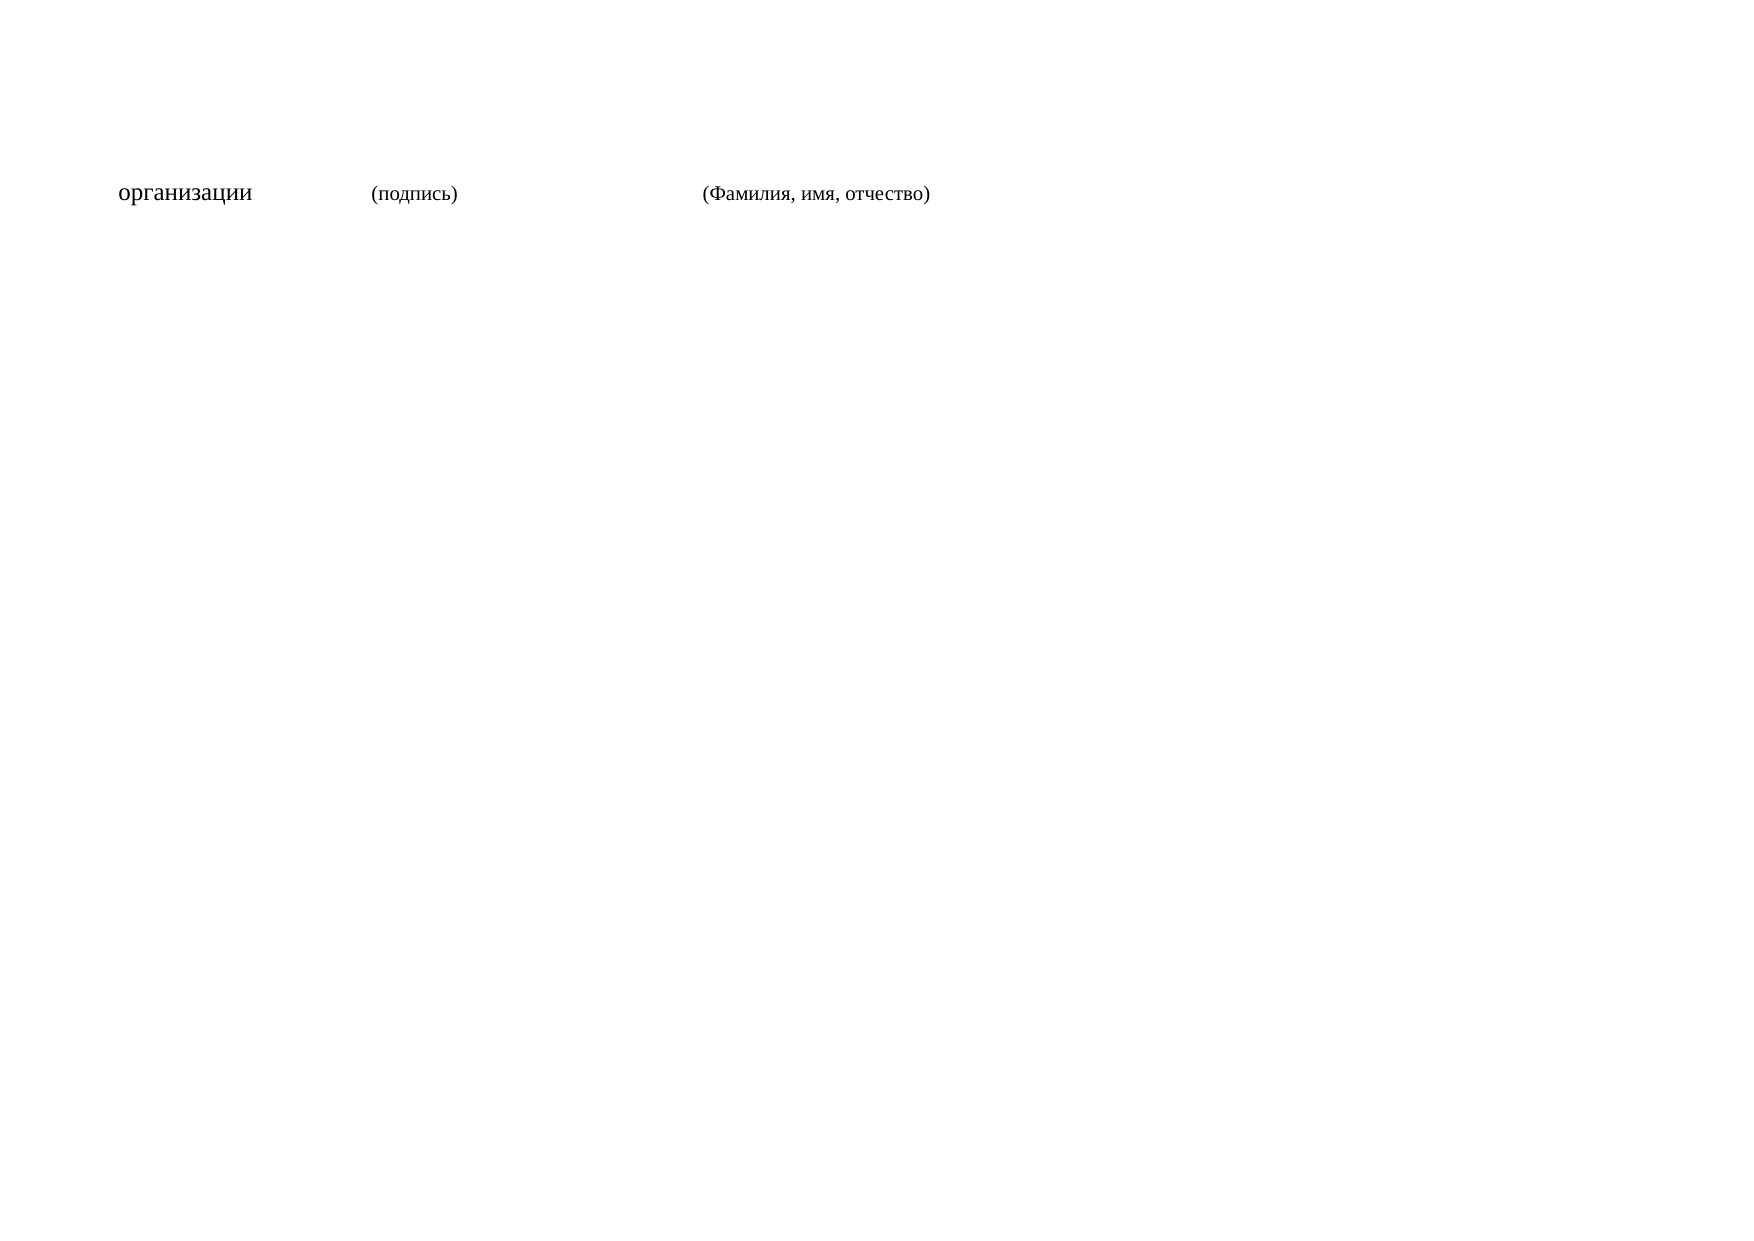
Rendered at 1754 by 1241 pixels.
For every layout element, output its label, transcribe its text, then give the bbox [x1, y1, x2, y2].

text организации (подпись) (Фамилия, имя, отчество) [118, 177, 1636, 206]
